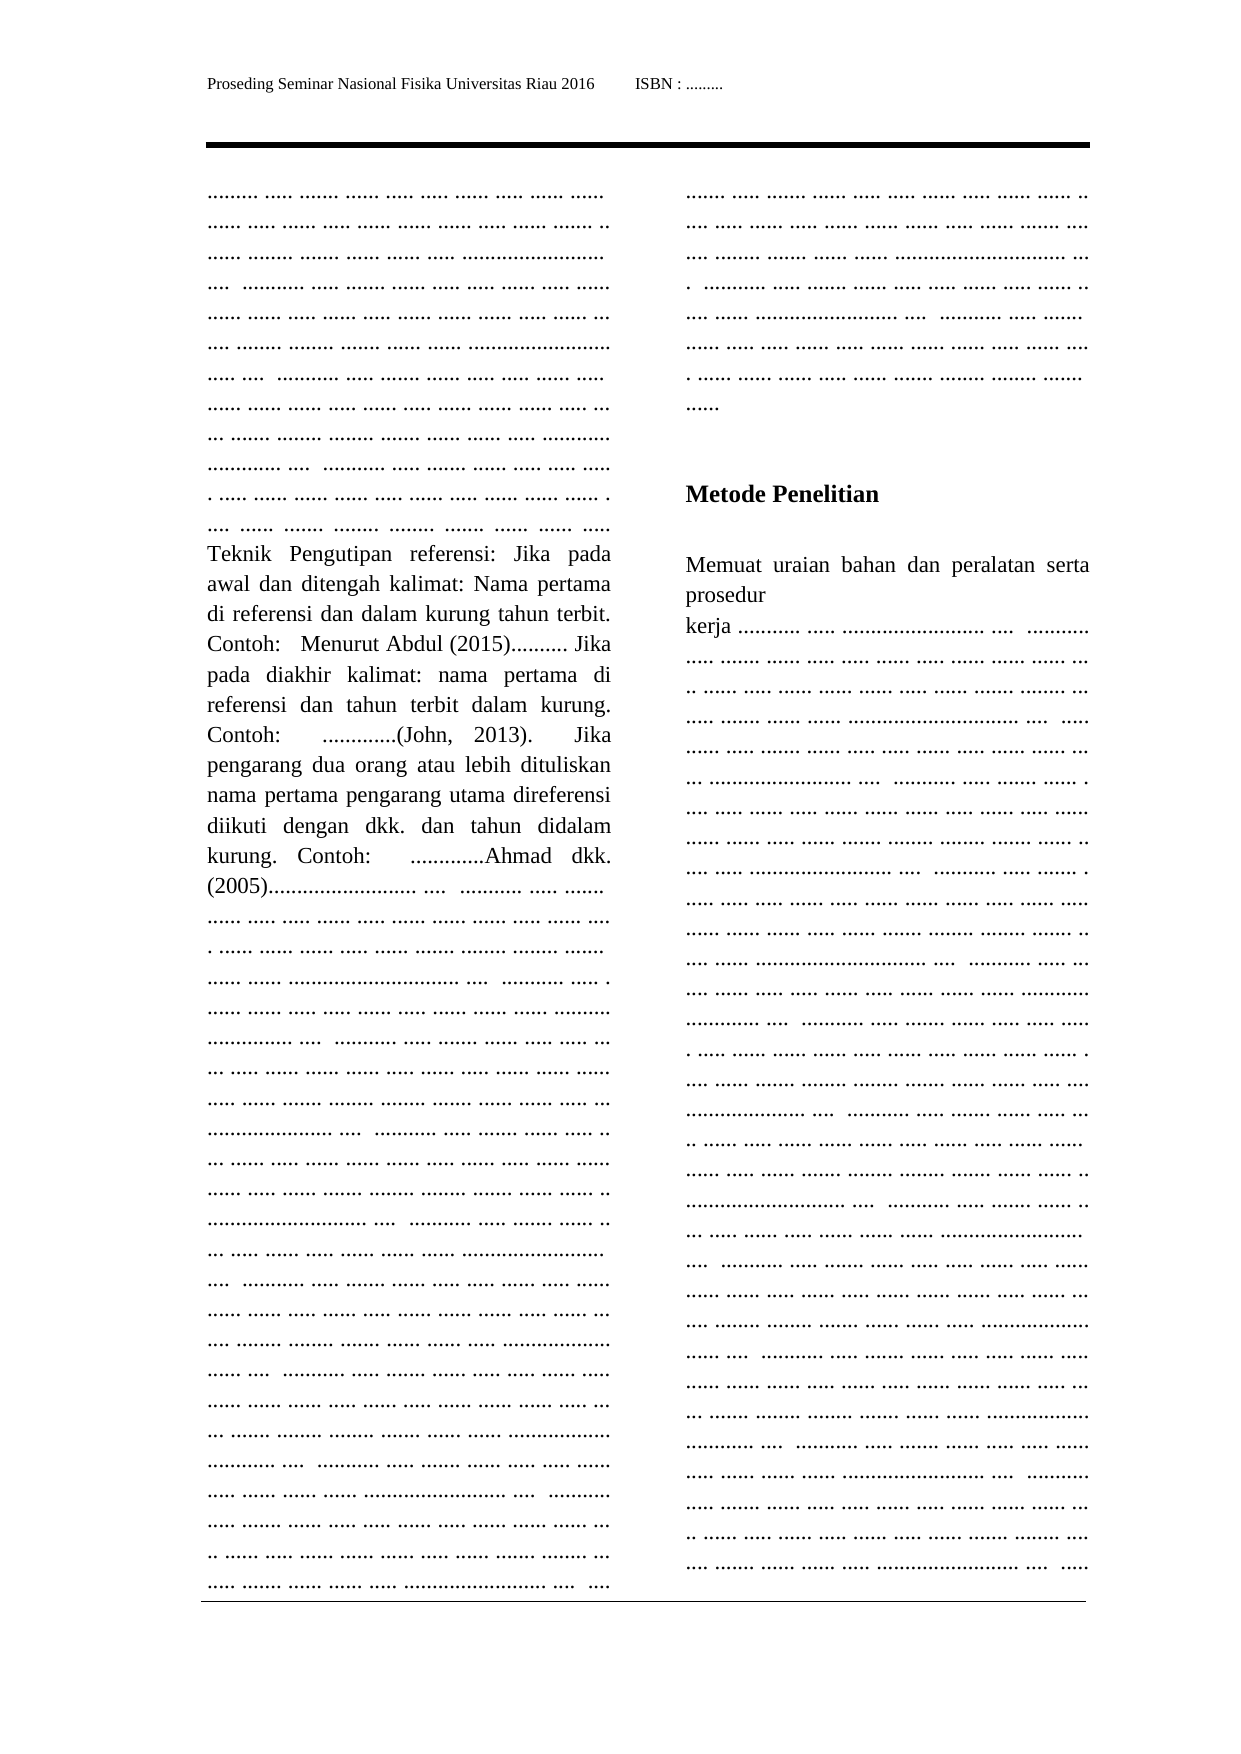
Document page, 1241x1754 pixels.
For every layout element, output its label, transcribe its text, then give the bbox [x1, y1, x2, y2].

text Metode Penelitian [685, 479, 1090, 508]
